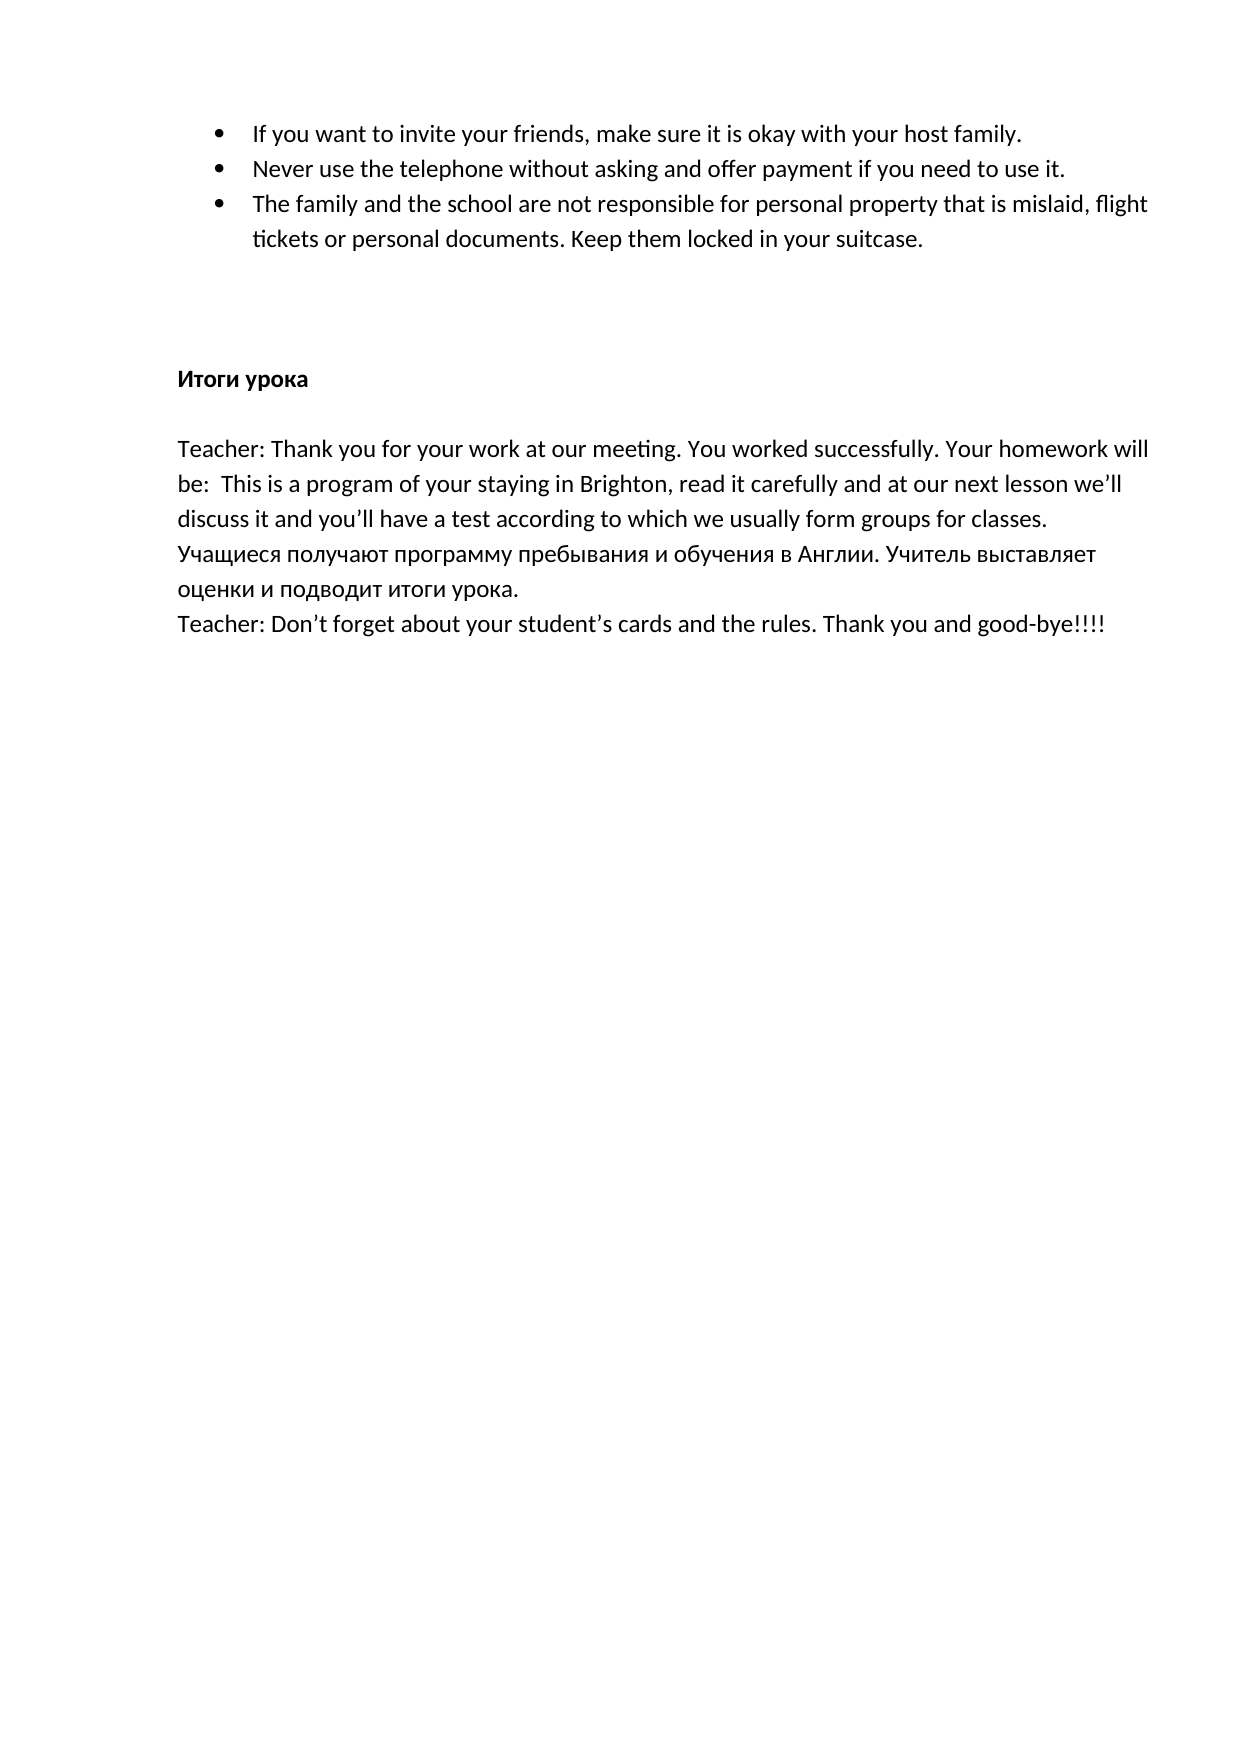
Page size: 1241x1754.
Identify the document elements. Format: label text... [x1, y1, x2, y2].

text Учащиеся получают программу пребывания и обучения в Англии. Учитель выставляет оценки и подводит итоги урока. [177, 538, 1152, 604]
list Never use the telephone without asking and offer payment if you need to use it. [215, 153, 1152, 184]
text Teacher: Don’t forget about your student’s cards and the rules. Thank you and good-bye!!!! [177, 608, 1152, 639]
text Итоги урока [177, 363, 1152, 394]
list If you want to invite your friends, make sure it is okay with your host family. [215, 118, 1152, 149]
text Teacher: Thank you for your work at our meeting. You worked successfully. Your homework will be: This is a program of your staying in Brighton, read it carefully and at our next lesson we’ll discuss it and you’ll have a test according to which we usually form groups for classes. [177, 433, 1152, 534]
list The family and the school are not responsible for personal property that is mislaid, flight tickets or personal documents. Keep them locked in your suitcase. [215, 188, 1152, 254]
